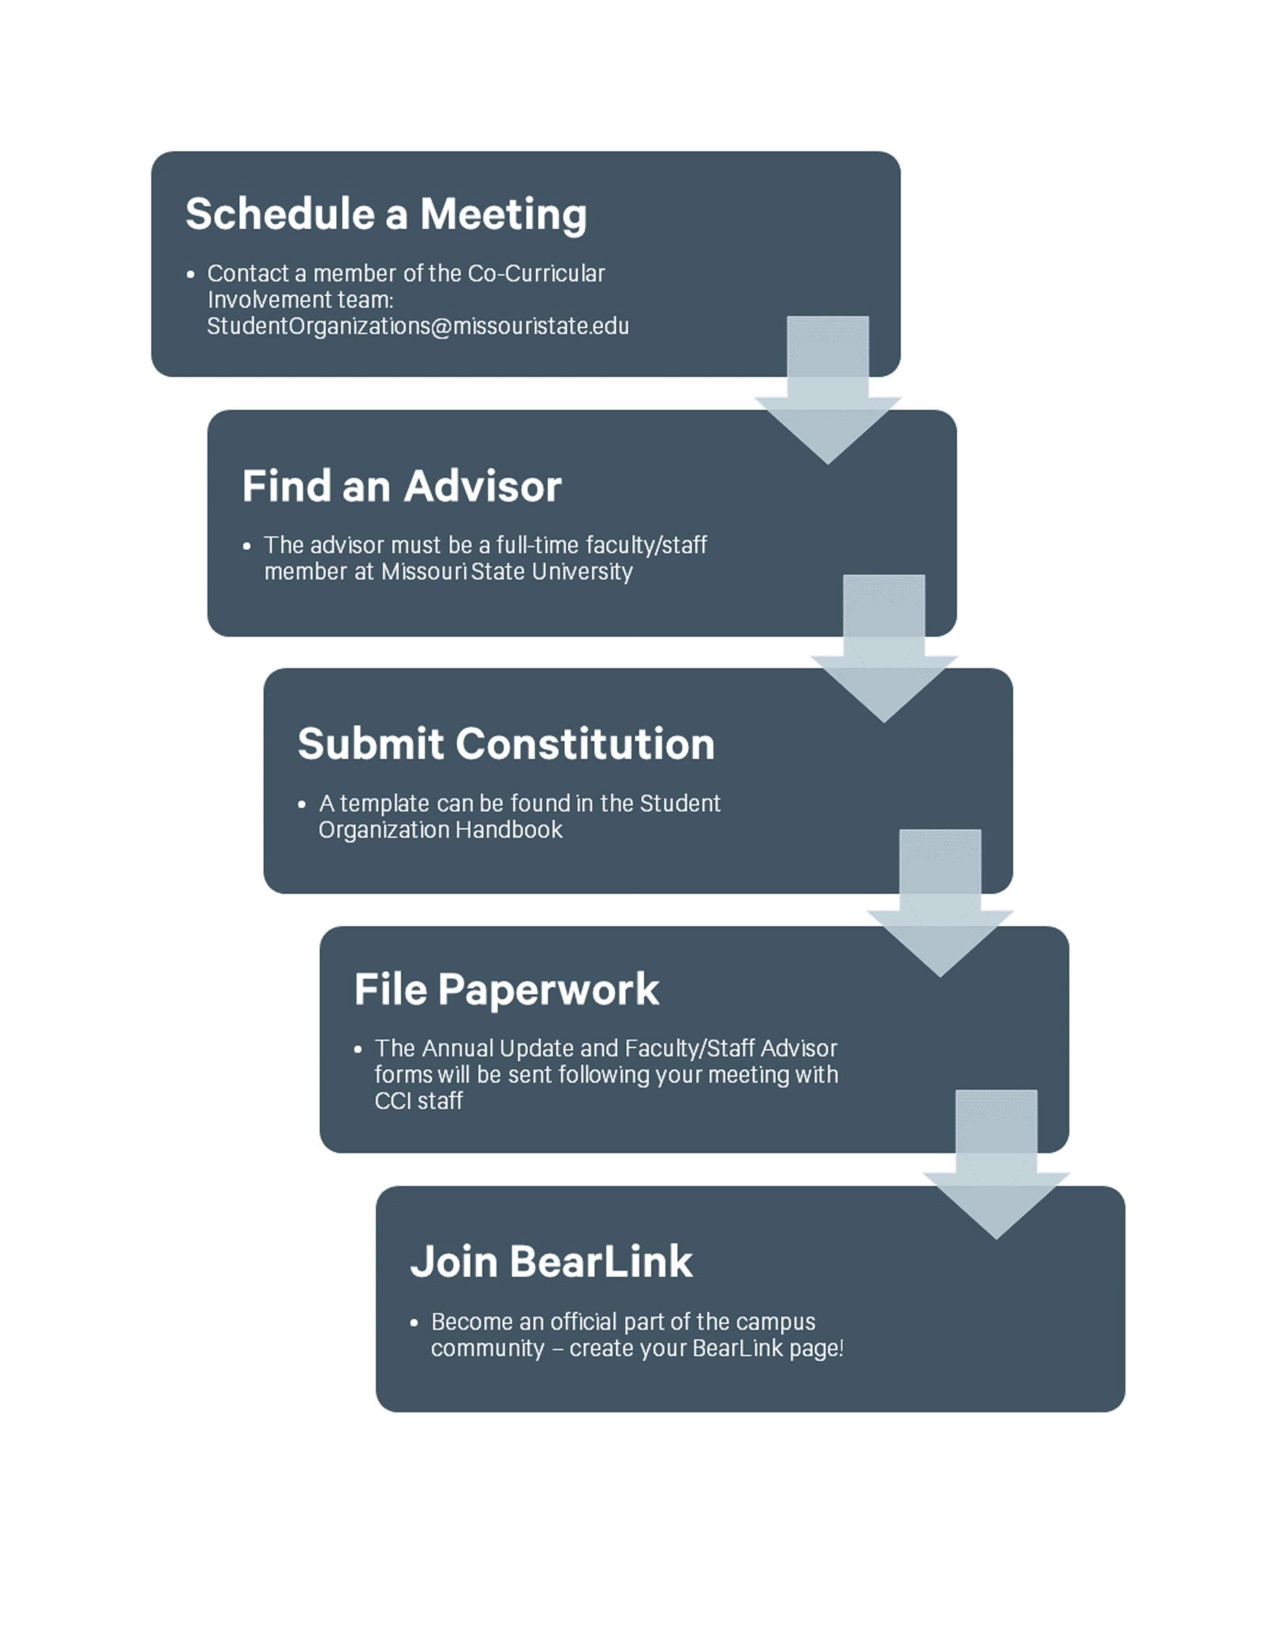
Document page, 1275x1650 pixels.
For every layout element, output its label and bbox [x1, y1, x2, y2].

picture [149, 149, 1126, 1413]
